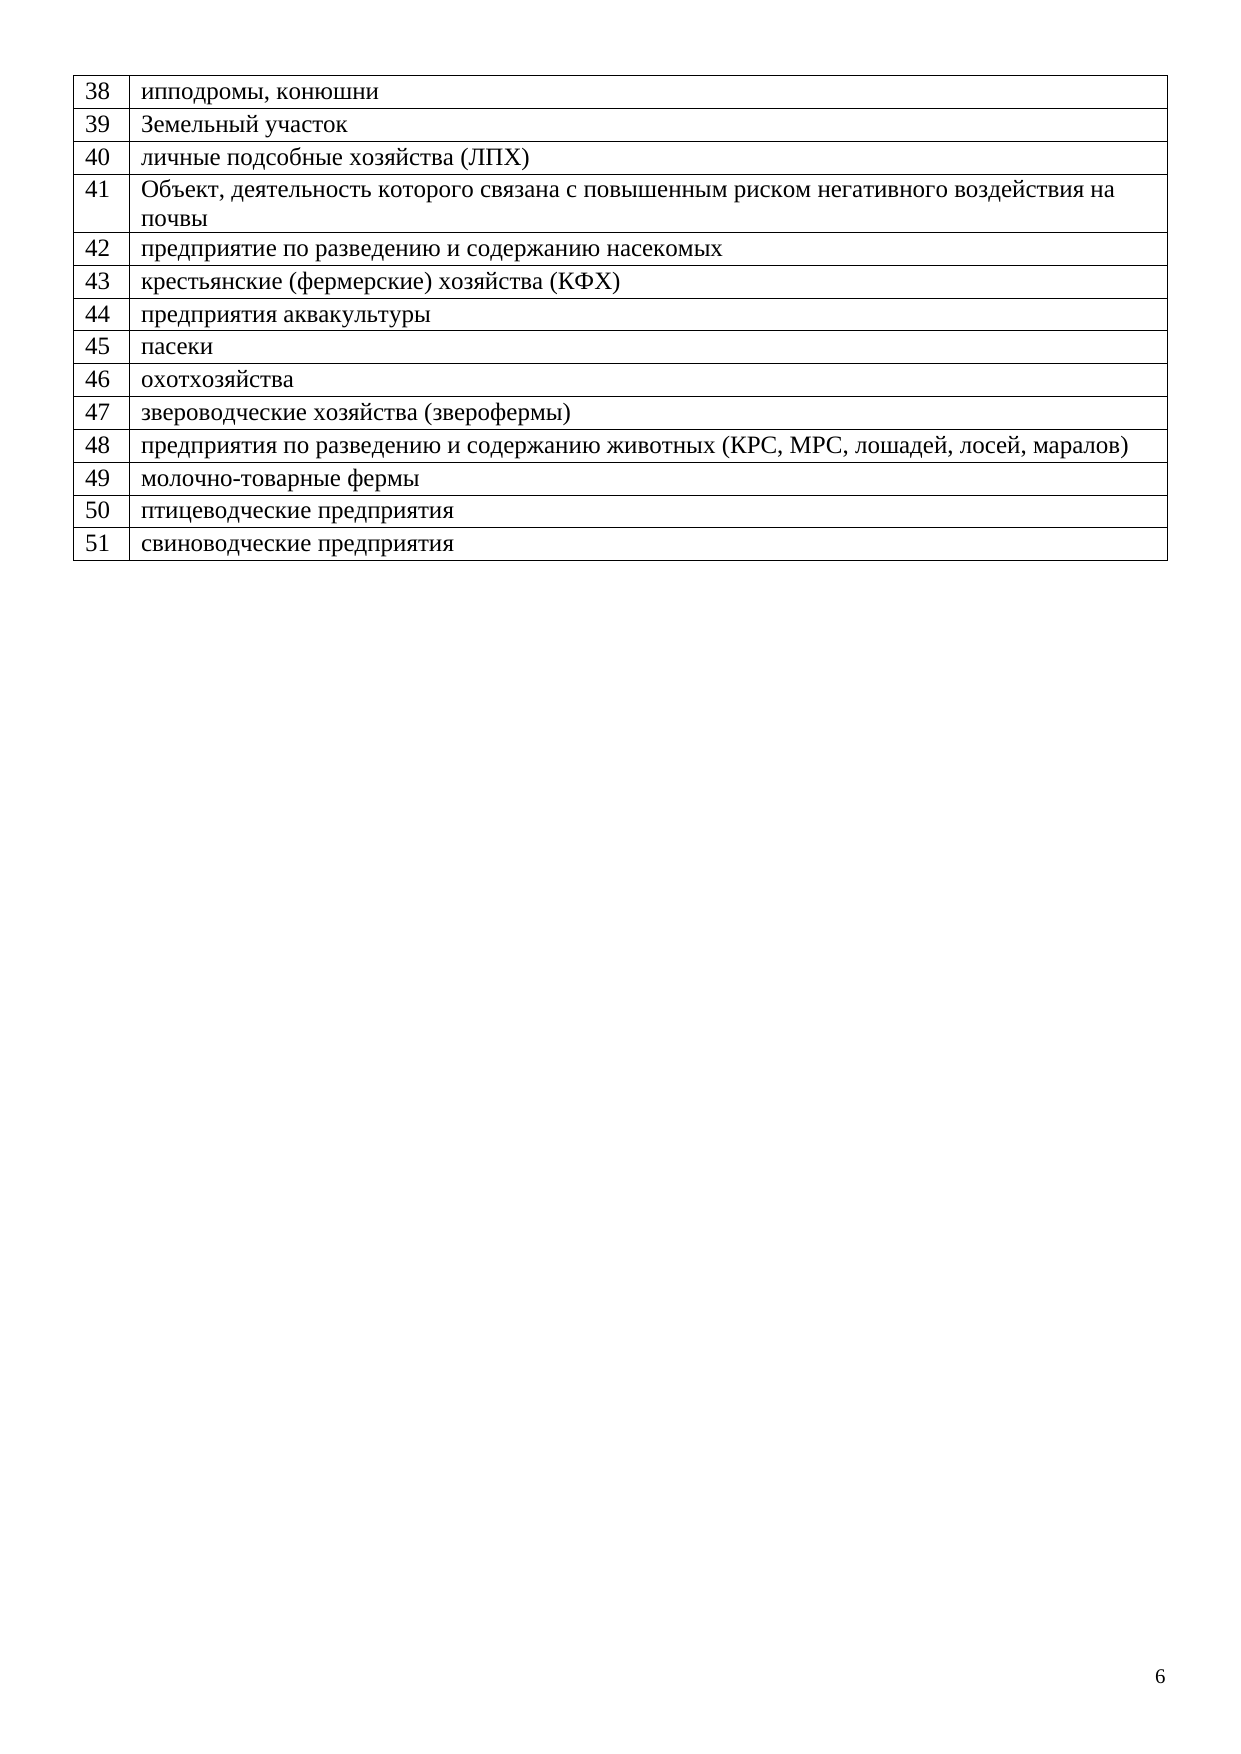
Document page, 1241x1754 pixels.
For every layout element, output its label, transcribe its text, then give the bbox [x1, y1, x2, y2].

table_cell крестьянские (фермерские) хозяйства (КФХ) [130, 266, 1167, 298]
table_cell предприятия аквакультуры [130, 299, 1167, 330]
table_cell 47 [74, 397, 129, 429]
table_cell пасеки [130, 331, 1167, 363]
table_cell предприятия по разведению и содержанию животных (КРС, МРС, лошадей, лосей, маралов) [130, 430, 1167, 462]
table_cell свиноводческие предприятия [130, 528, 1167, 560]
table_cell 48 [74, 430, 129, 462]
table_cell 44 [74, 299, 129, 330]
table_cell 41 [74, 175, 129, 232]
table_cell 40 [74, 142, 129, 173]
table_cell 46 [74, 364, 129, 396]
table_cell 43 [74, 266, 129, 298]
table_cell молочно-товарные фермы [130, 463, 1167, 494]
table_cell 39 [74, 109, 129, 141]
table_cell ипподромы, конюшни [130, 76, 1167, 108]
table_cell 51 [74, 528, 129, 560]
table_cell Объект, деятельность которого связана с повышенным риском негативного воздействия на почвы [130, 175, 1167, 232]
table_cell 42 [74, 233, 129, 265]
table_cell 50 [74, 496, 129, 527]
table_cell Земельный участок [130, 109, 1167, 141]
table_cell птицеводческие предприятия [130, 496, 1167, 527]
table_cell 49 [74, 463, 129, 494]
table_cell звероводческие хозяйства (зверофермы) [130, 397, 1167, 429]
table_cell личные подсобные хозяйства (ЛПХ) [130, 142, 1167, 173]
table_cell 45 [74, 331, 129, 363]
table_cell 38 [74, 76, 129, 108]
table_cell охотхозяйства [130, 364, 1167, 396]
table_cell предприятие по разведению и содержанию насекомых [130, 233, 1167, 265]
